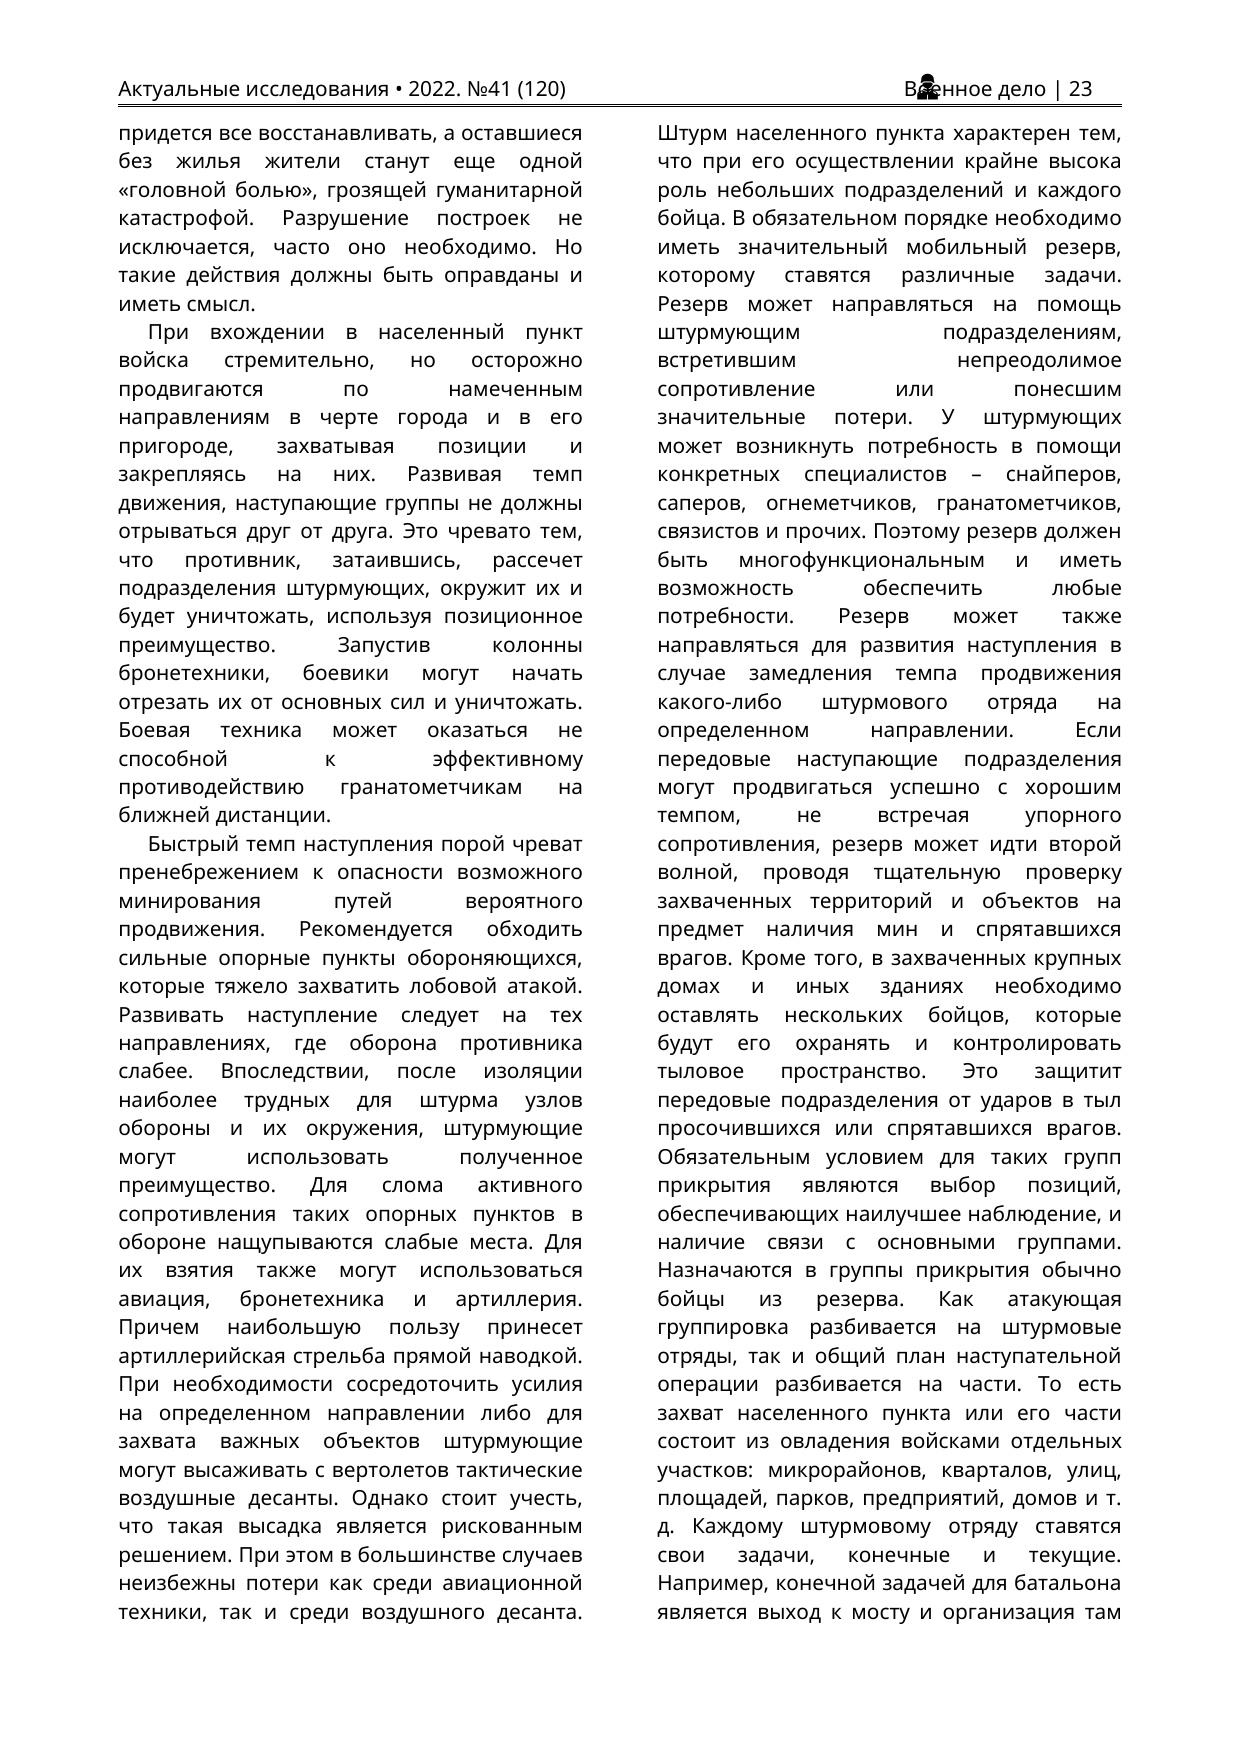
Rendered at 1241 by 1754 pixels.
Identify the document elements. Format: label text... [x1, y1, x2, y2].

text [118, 829, 583, 1625]
picture [912, 73, 943, 104]
text При вхождении в населенный пункт войска стремительно, но осторожно продвигаются по намеченным направлениям в черте города и в его пригороде, захватывая позиции и закрепляясь на них. Развивая темп движения, наступающие группы не должны отрываться друг от друга. Это чревато тем, что противник, затаившись, рассечет подразделения штурмующих, окружит их и будет уничтожать, используя позиционное преимущество. Запустив колонны бронетехники, боевики могут начать отрезать их от основных сил и уничтожать. Боевая техника может оказаться не способной к эффективному противодействию гранатометчикам на ближней дистанции. [118, 317, 583, 829]
